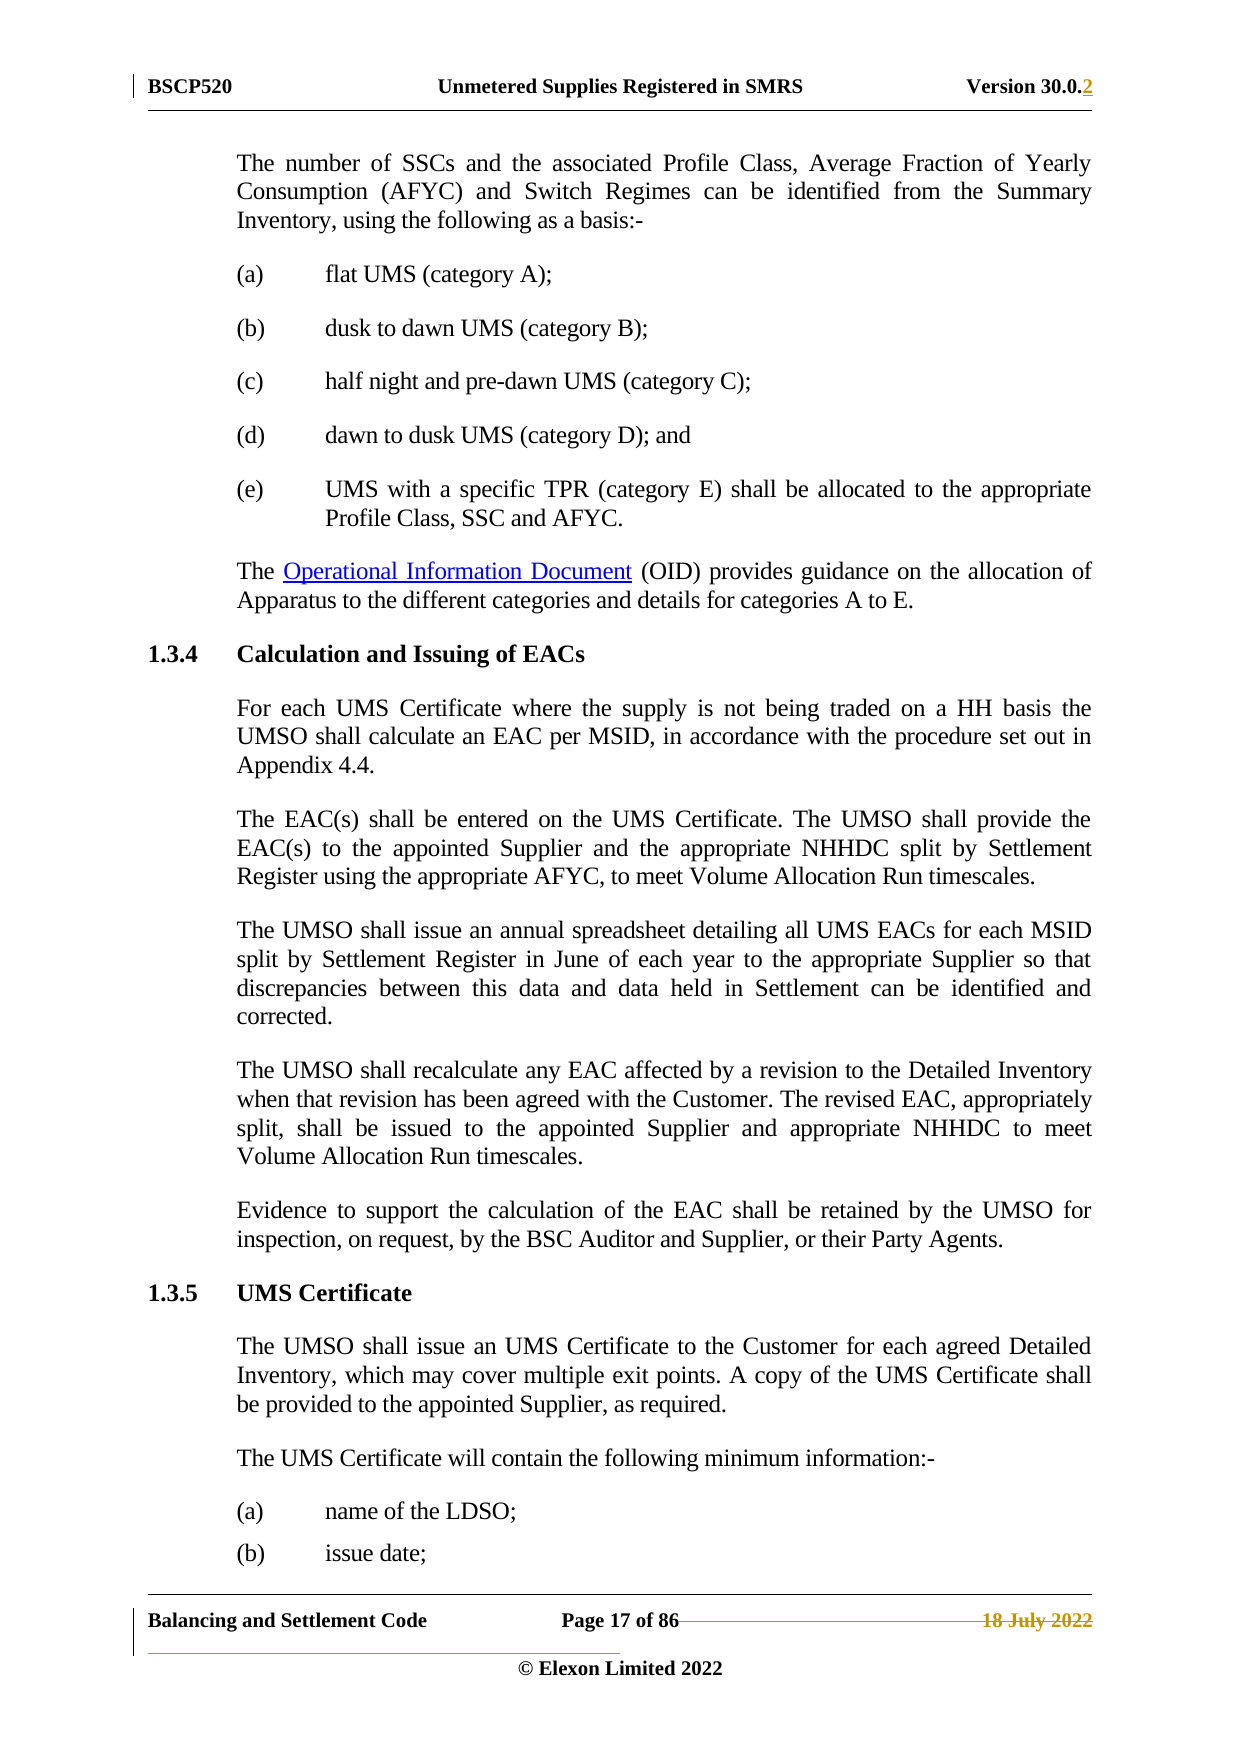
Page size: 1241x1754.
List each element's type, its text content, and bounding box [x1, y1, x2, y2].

text The UMSO shall issue an annual spreadsheet detailing all UMS EACs for each MSID split by Settlement Register in June of each year to the appropriate Supplier so that discrepancies between this data and data held in Settlement can be identified and corrected. [236, 915, 1092, 1030]
text The Operational Information Document (OID) provides guidance on the allocation of Apparatus to the different categories and details for categories A to E. [236, 556, 1092, 614]
text The UMS Certificate will contain the following minimum information:- [236, 1443, 1092, 1471]
text The UMSO shall recalculate any EAC affected by a revision to the Detailed Inventory when that revision has been agreed with the Customer. The revised EAC, appropriately split, shall be issued to the appointed Supplier and appropriate NHHDC to meet Volume Allocation Run timescales. [236, 1055, 1092, 1170]
text Evidence to support the calculation of the EAC shall be retained by the UMSO for inspection, on request, by the BSC Auditor and Supplier, or their Party Agents. [236, 1195, 1092, 1253]
text The number of SSCs and the associated Profile Class, Average Fraction of Yearly Consumption (AFYC) and Switch Regimes can be identified from the Summary Inventory, using the following as a basis:- [236, 148, 1092, 234]
text For each UMS Certificate where the supply is not being traded on a HH basis the UMSO shall calculate an EAC per MSID, in accordance with the procedure set out in Appendix 4.4. [236, 693, 1092, 779]
text (a) flat UMS (category A); [236, 259, 1092, 288]
subtitle 1.3.5 UMS Certificate [148, 1278, 1092, 1306]
subtitle 1.3.4 Calculation and Issuing of EACs [148, 639, 1092, 668]
text (e) UMS with a specific TPR (category E) shall be allocated to the appropriate Profile Class, SSC and AFYC. [236, 474, 1092, 531]
text The EAC(s) shall be entered on the UMS Certificate. The UMSO shall provide the EAC(s) to the appointed Supplier and the appropriate NHHDC split by Settlement Register using the appropriate AFYC, to meet Volume Allocation Run timescales. [236, 804, 1092, 890]
text (c) half night and pre-dawn UMS (category C); [236, 366, 1092, 395]
text (b) issue date; [236, 1538, 1092, 1566]
text (b) dusk to dawn UMS (category B); [236, 313, 1092, 341]
text The UMSO shall issue an UMS Certificate to the Customer for each agreed Detailed Inventory, which may cover multiple exit points. A copy of the UMS Certificate shall be provided to the appointed Supplier, as required. [236, 1331, 1092, 1418]
text (d) dawn to dusk UMS (category D); and [236, 420, 1092, 449]
text (a) name of the LDSO; [236, 1496, 1092, 1525]
